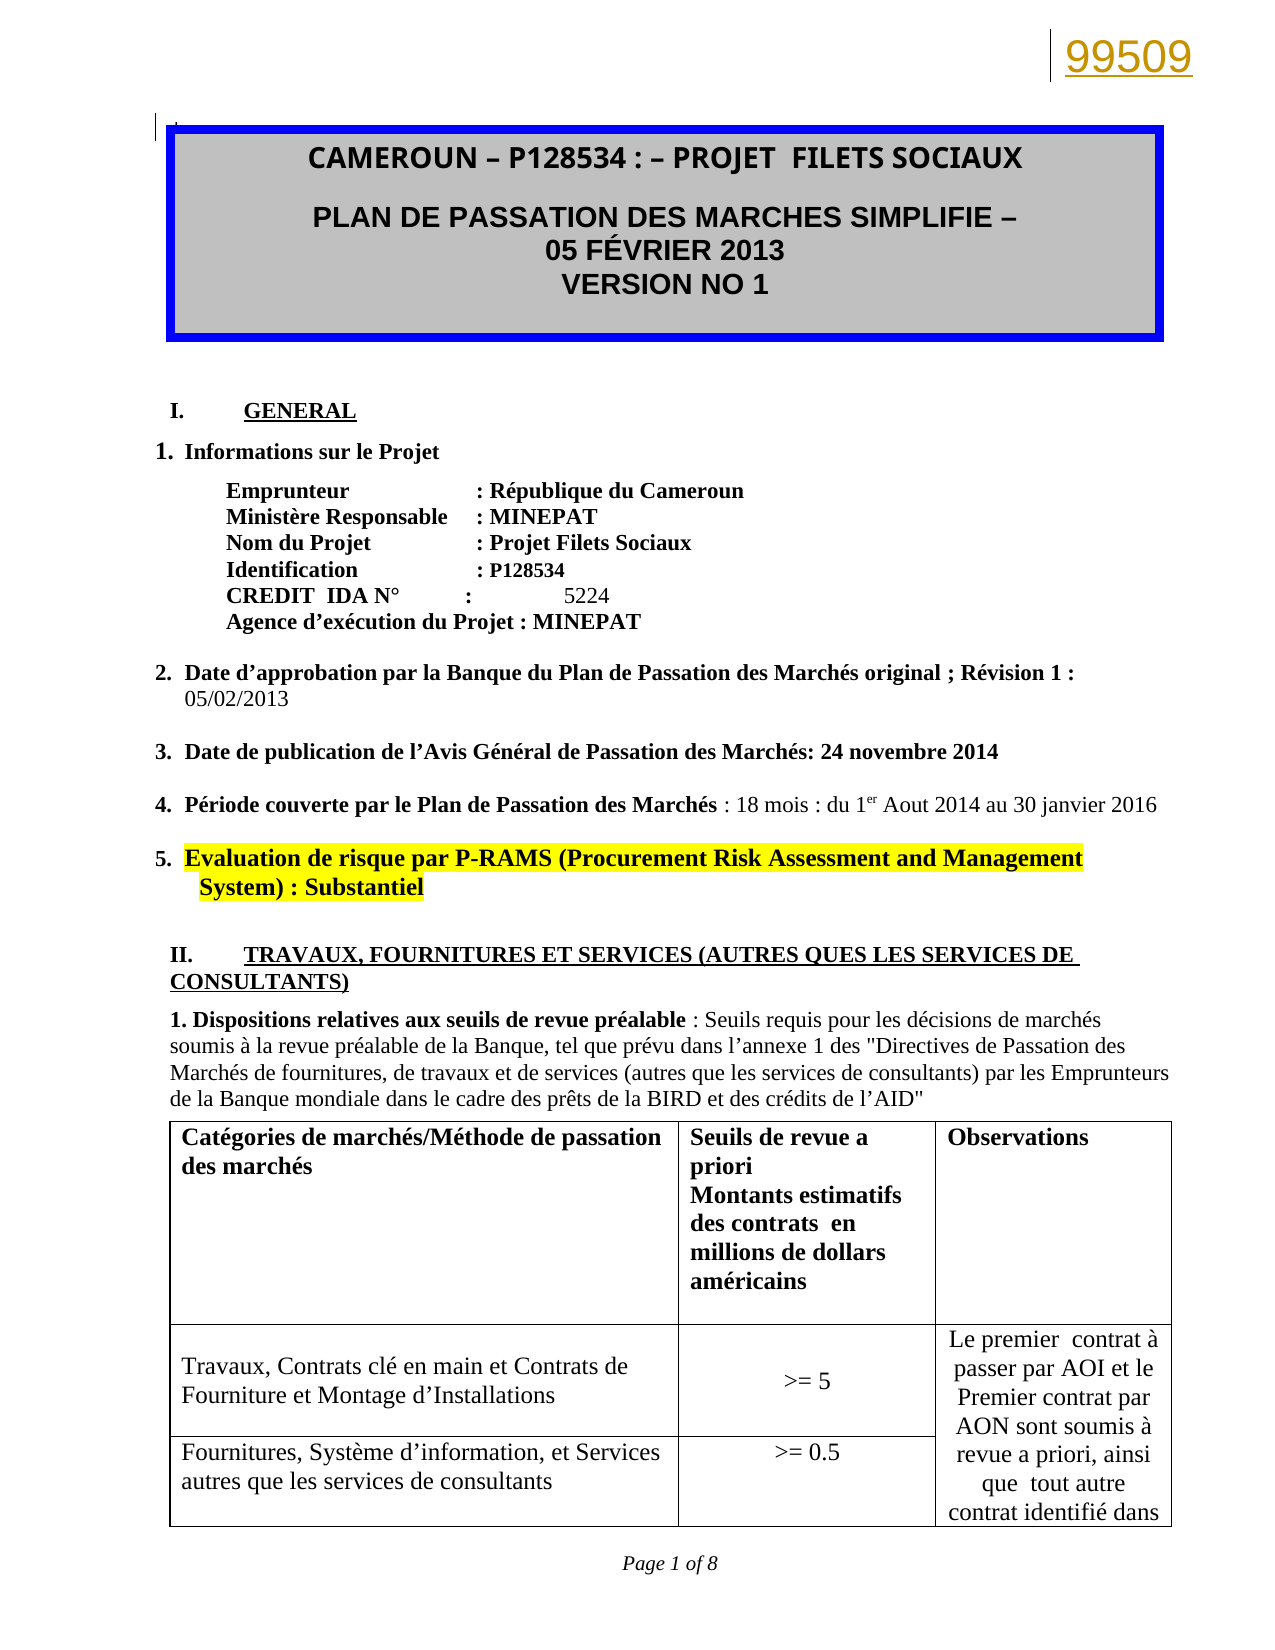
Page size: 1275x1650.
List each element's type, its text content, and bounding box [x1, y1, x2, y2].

list Informations sur le Projet [155, 436, 1172, 465]
list Période couverte par le Plan de Passation des Marchés : 18 mois : du 1er Aout 2014 au 30 janvier 2016 [155, 791, 1164, 817]
text I. General [169, 398, 1172, 424]
text Nom du Projet : Projet Filets Sociaux [226, 529, 1194, 556]
table_cell Travaux, Contrats clé en main et Contrats de Fourniture et Montage d’Installations [171, 1325, 678, 1436]
text 1. Dispositions relatives aux seuils de revue préalable : Seuils requis pour les décisions de marchés soumis à la revue préalable de la Banque, tel que prévu dans l’annexe 1 des "Directives de Passation des Marchés de fournitures, de travaux et de services (autres que les services de consultants) par les Emprunteurs de la Banque mondiale dans le cadre des prêts de la BIRD et des crédits de l’AID" [169, 1006, 1172, 1112]
text Agence d’exécution du Projet : MINEPAT [226, 608, 1172, 635]
text CREDIT IDA N° : 5224 [226, 582, 1172, 608]
table_cell Le premier contrat à passer par AOI et le Premier contrat par AON sont soumis à revue a priori, ainsi que tout autre contrat identifié dans le Plan de Passation des Marchés (PPM) [936, 1325, 1171, 1526]
text Identification : P128534 [226, 556, 1172, 582]
table_header Catégories de marchés/Méthode de passation des marchés [171, 1122, 678, 1323]
text Emprunteur : République du Cameroun [226, 477, 1172, 503]
list Evaluation de risque par P-RAMS (Procurement Risk Assessment and Management System) : Substantiel [424, 843, 1164, 901]
table_cell >= 5 [679, 1325, 935, 1436]
text 2. Date d’approbation par la Banque du Plan de Passation des Marchés original ; Révision 1 : 05/02/2013 [155, 659, 1164, 712]
text + [169, 112, 1191, 141]
text Ministère Responsable : MINEPAT [226, 503, 1275, 529]
table_cell >= 0.5 [679, 1437, 935, 1526]
table_header Seuils de revue a priori Montants estimatifs des contrats en millions de dollars américains [679, 1122, 935, 1323]
list Date de publication de l’Avis Général de Passation des Marchés: 24 novembre 2014 [155, 738, 1164, 764]
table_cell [171, 1437, 678, 1526]
text II. TRAVAUX, fournitures ET services (autres ques les services de consultants) [169, 942, 1172, 994]
table_header Observations [936, 1122, 1171, 1323]
